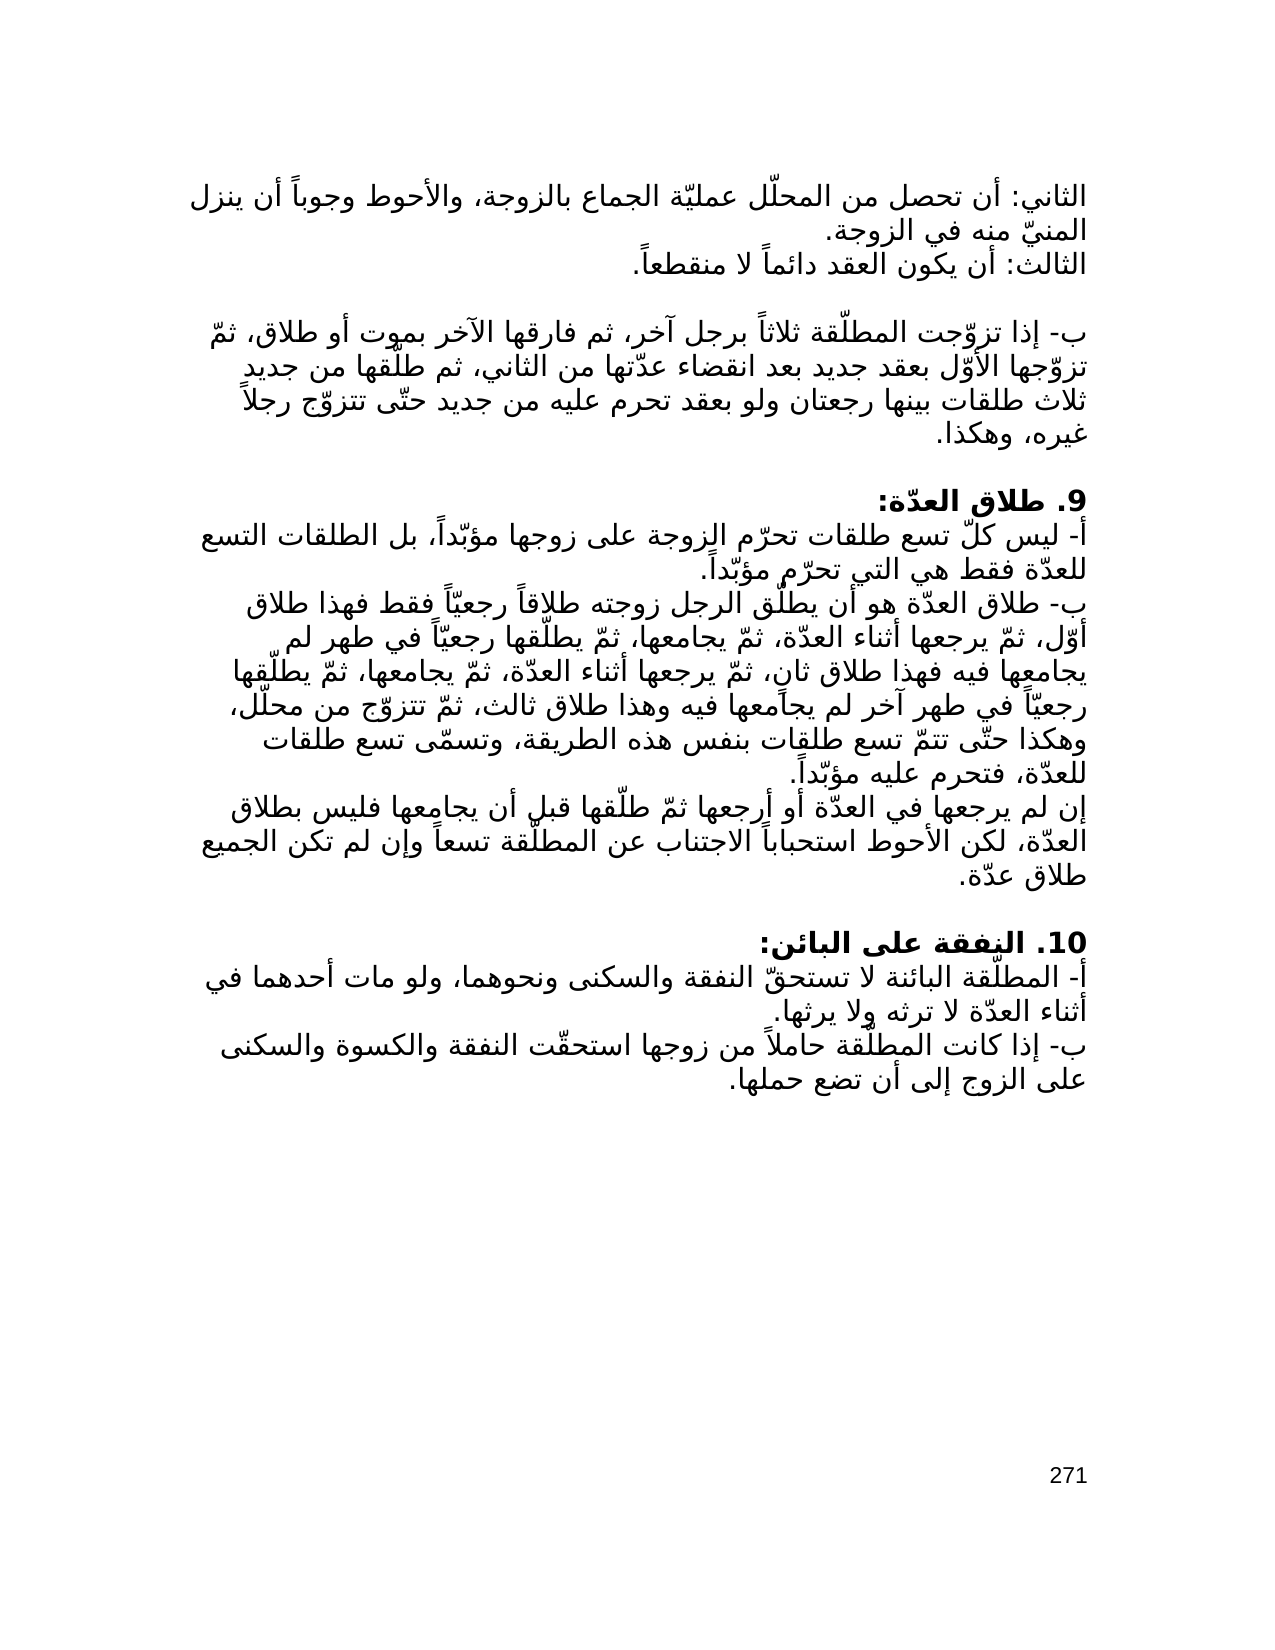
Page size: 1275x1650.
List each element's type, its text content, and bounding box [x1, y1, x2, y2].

text الثاني: أن تحصل من المحلّل عمليّة الجماع بالزوجة، والأحوط وجوباً أن ينزل المنيّ منه في الزوجة. الثالث: أن يكون العقد دائماً لا منقطعاً. ب- إذا تزوّجت المطلّقة ثلاثاً برجل آخر، ثم فارقها الآخر بموت أو طلاق، ثمّ تزوّجها الأوّل بعقد جديد بعد انقضاء عدّتها من الثاني، ثم طلّقها من جديد ثلاث طلقات بينها رجعتان ولو بعقد تحرم عليه من جديد حتّى تتزوّج رجلاً غيره، وهكذا. 9. طلاق العدّة: أ- ليس كلّ تسع طلقات تحرّم الزوجة على زوجها مؤبّداً، بل الطلقات التسع للعدّة فقط هي التي تحرّم مؤبّداً. ب- طلاق العدّة هو أن يطلّق الرجل زوجته طلاقاً رجعيّاً فقط فهذا طلاق أوّل، ثمّ يرجعها أثناء العدّة، ثمّ يجامعها، ثمّ يطلّقها رجعيّاً في طهر لم يجامعها فيه فهذا طلاق ثانٍ، ثمّ يرجعها أثناء العدّة، ثمّ يجامعها، ثمّ يطلّقها رجعيّاً في طهر آخر لم يجامعها فيه وهذا طلاق ثالث، ثمّ تتزوّج من محلّل، وهكذا حتّى تتمّ تسع طلقات بنفس هذه الطريقة، وتسمّى تسع طلقات للعدّة، فتحرم عليه مؤبّداً. إن لم يرجعها في العدّة أو أرجعها ثمّ طلّقها قبل أن يجامعها فليس بطلاق العدّة، لكن الأحوط استحباباً الاجتناب عن المطلّقة تسعاً وإن لم تكن الجميع طلاق عدّة. 10. النفقة على البائن: أ- المطلّقة البائنة لا تستحقّ النفقة والسكنى ونحوهما، ولو مات أحدهما في أثناء العدّة لا ترثه ولا يرثها. ب- إذا كانت المطلّقة حاملاً من زوجها استحقّت النفقة والكسوة والسكنى على الزوج إلى أن تضع حملها. [187, 179, 1087, 1096]
